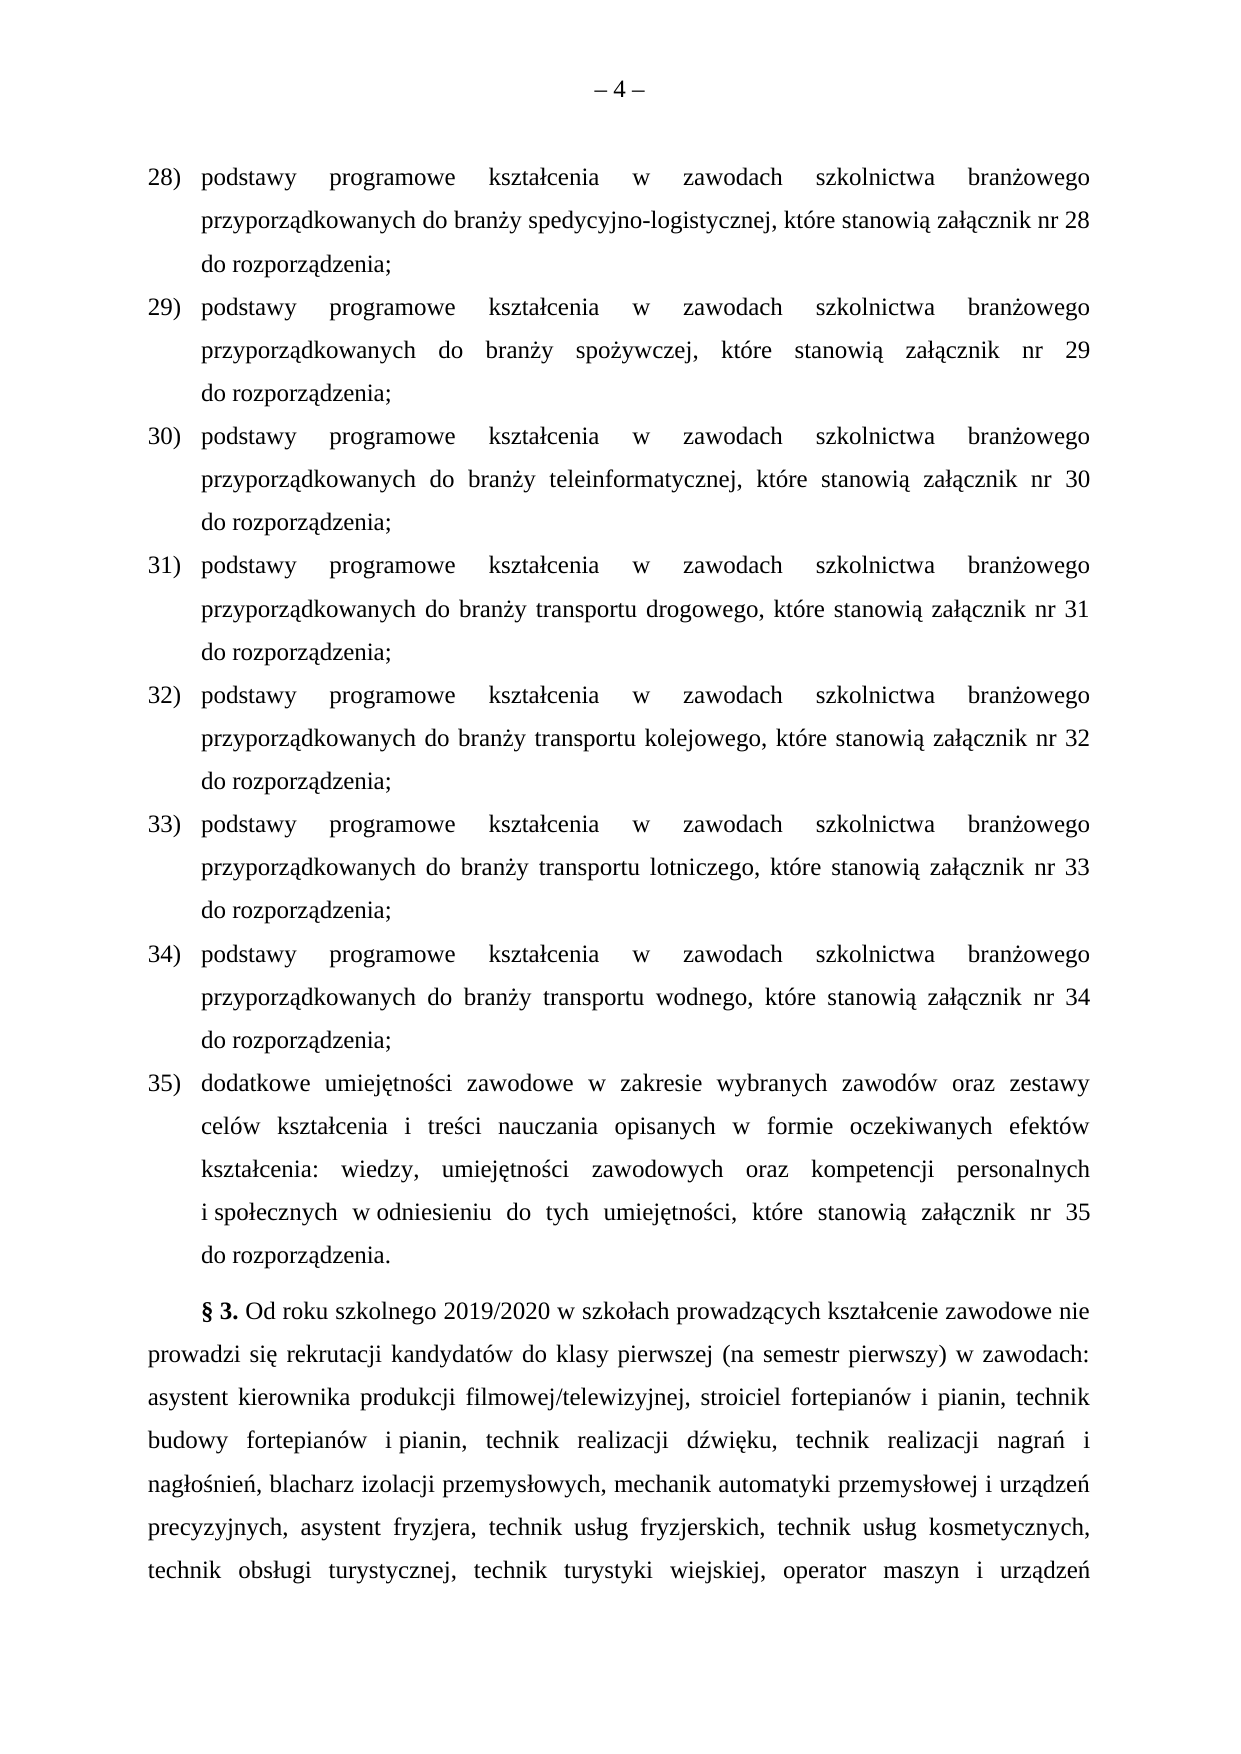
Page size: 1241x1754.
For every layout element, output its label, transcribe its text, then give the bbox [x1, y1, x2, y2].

text 35) dodatkowe umiejętności zawodowe w zakresie wybranych zawodów oraz zestawy celów kształcenia i treści nauczania opisanych w formie oczekiwanych efektów kształcenia: wiedzy, umiejętności zawodowych oraz kompetencji personalnych i społecznych w odniesieniu do tych umiejętności, które stanowią załącznik nr 35 do rozporządzenia. [148, 1068, 1091, 1269]
text 34) podstawy programowe kształcenia w zawodach szkolnictwa branżowego przyporządkowanych do branży transportu wodnego, które stanowią załącznik nr 34 do rozporządzenia; [148, 939, 1091, 1054]
text 28) podstawy programowe kształcenia w zawodach szkolnictwa branżowego przyporządkowanych do branży spedycyjno-logistycznej, które stanowią załącznik nr 28 do rozporządzenia; [148, 162, 1091, 277]
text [148, 1296, 1091, 1584]
text 32) podstawy programowe kształcenia w zawodach szkolnictwa branżowego przyporządkowanych do branży transportu kolejowego, które stanowią załącznik nr 32 do rozporządzenia; [148, 680, 1091, 795]
text 33) podstawy programowe kształcenia w zawodach szkolnictwa branżowego przyporządkowanych do branży transportu lotniczego, które stanowią załącznik nr 33 do rozporządzenia; [148, 809, 1091, 924]
text 30) podstawy programowe kształcenia w zawodach szkolnictwa branżowego przyporządkowanych do branży teleinformatycznej, które stanowią załącznik nr 30 do rozporządzenia; [148, 421, 1091, 536]
text 31) podstawy programowe kształcenia w zawodach szkolnictwa branżowego przyporządkowanych do branży transportu drogowego, które stanowią załącznik nr 31 do rozporządzenia; [148, 551, 1091, 666]
text 29) podstawy programowe kształcenia w zawodach szkolnictwa branżowego przyporządkowanych do branży spożywczej, które stanowią załącznik nr 29 do rozporządzenia; [148, 292, 1091, 407]
